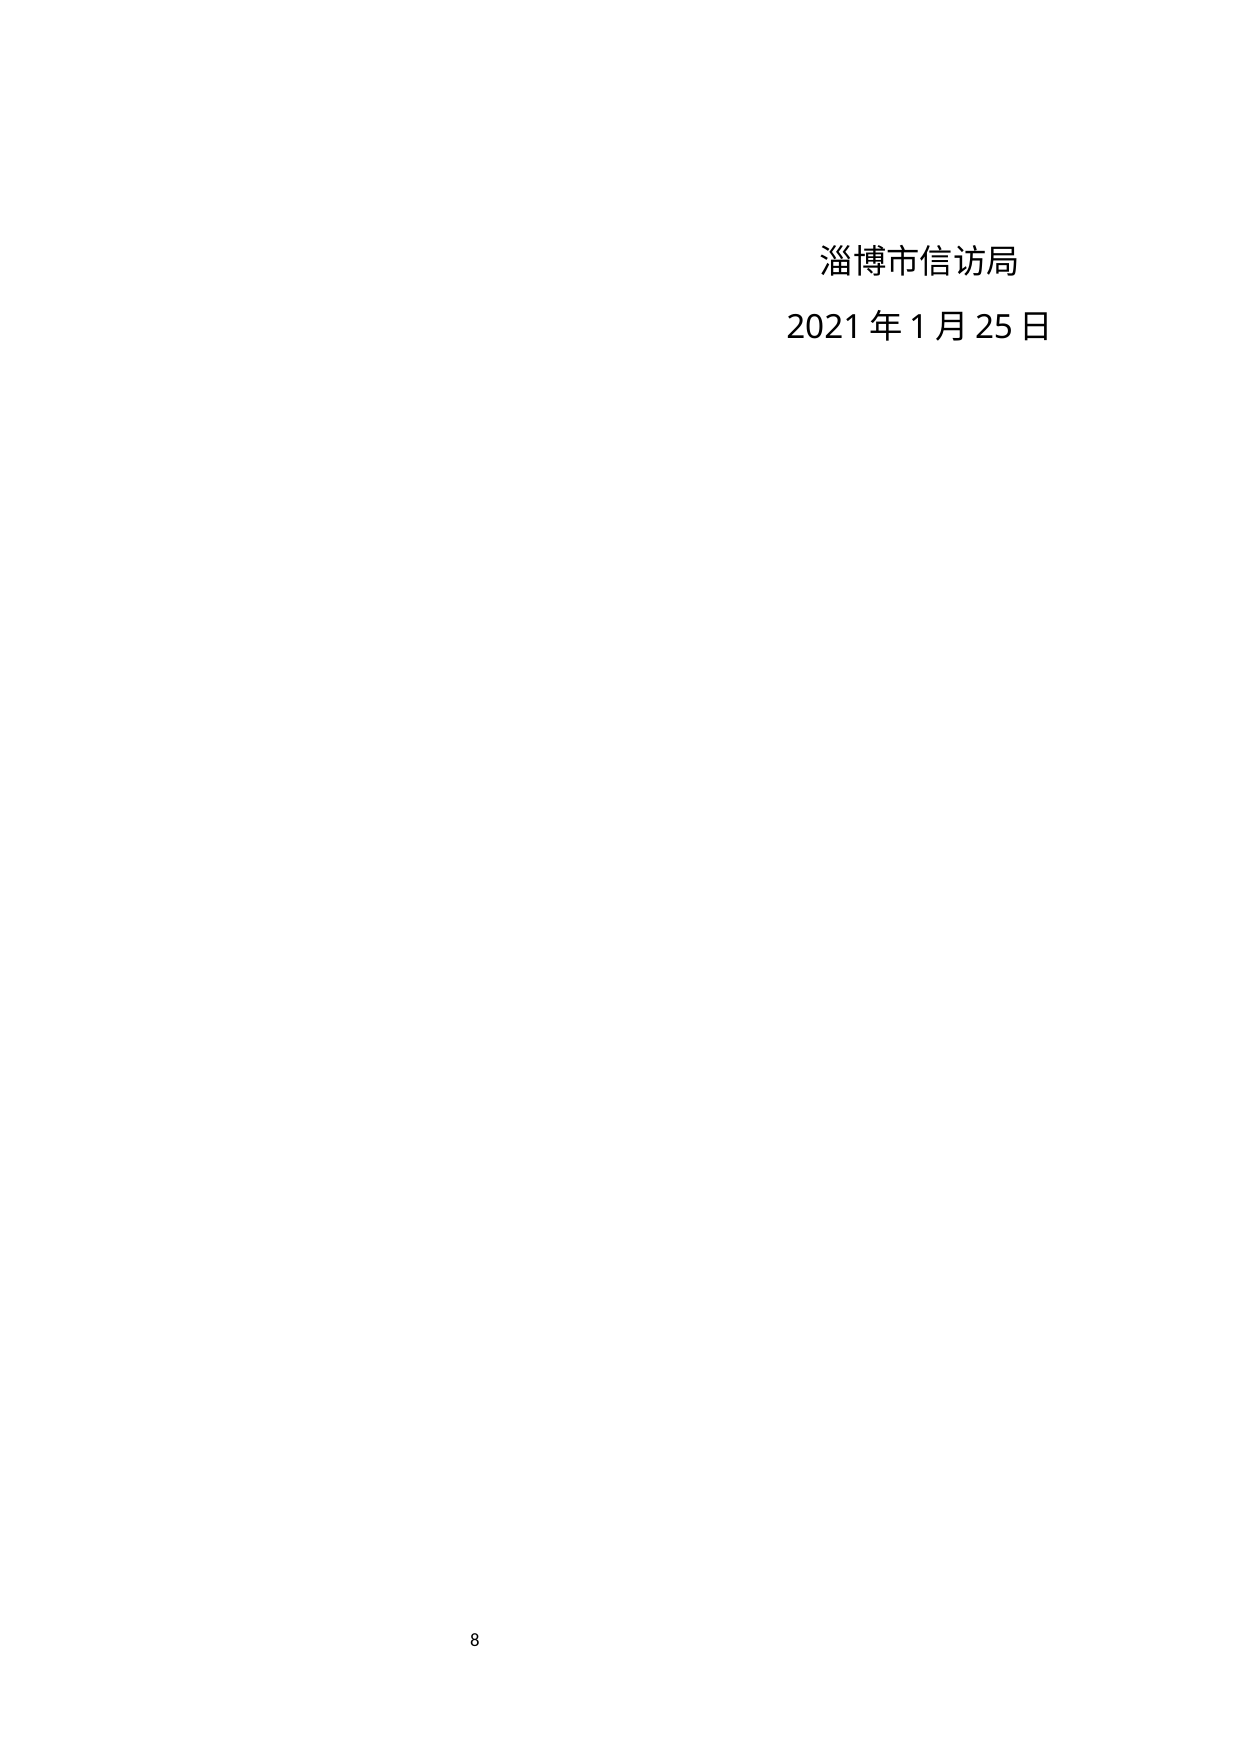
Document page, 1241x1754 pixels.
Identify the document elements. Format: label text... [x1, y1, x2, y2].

text 2021年1月25日 [187, 292, 1053, 357]
text 淄博市信访局 [187, 227, 1019, 292]
